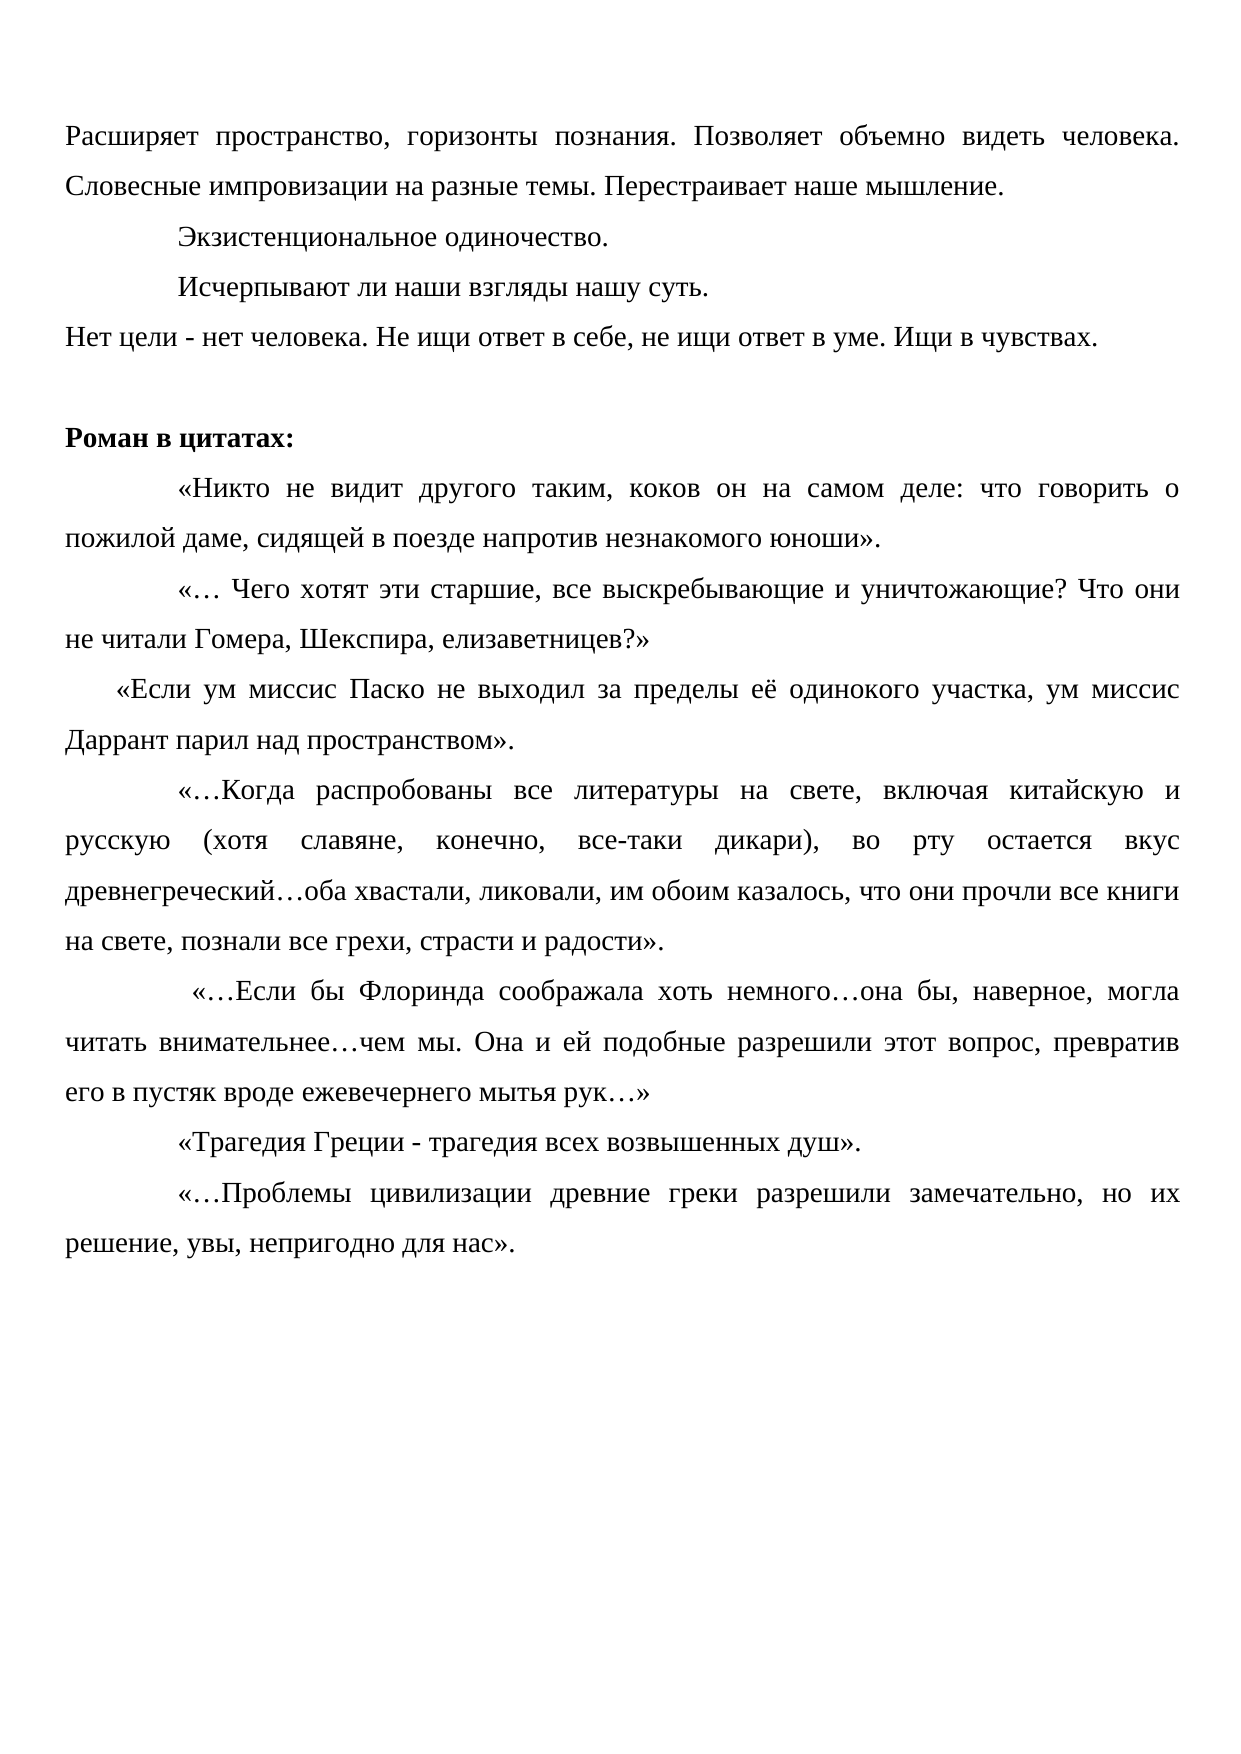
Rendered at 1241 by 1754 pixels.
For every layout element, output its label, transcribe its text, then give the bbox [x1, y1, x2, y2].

list «Если ум миссис Паско не выходил за пределы её одинокого участка, ум миссис Даррант парил над пространством». [65, 672, 1181, 755]
list «…Когда распробованы все литературы на свете, включая китайскую и русскую (хотя славяне, конечно, все-таки дикари), во рту остается вкус древнегреческий…оба хвастали, ликовали, им обоим казалось, что они прочли все книги на свете, познали все грехи, страсти и радости». [65, 772, 1181, 957]
list «Трагедия Греции - трагедия всех возвышенных душ». [65, 1124, 1181, 1158]
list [65, 118, 1181, 202]
list «… Чего хотят эти старшие, все выскребывающие и уничтожающие? Что они не читали Гомера, Шекспира, елизаветницев?» [65, 571, 1181, 655]
list «…Если бы Флоринда соображала хоть немного…она бы, наверное, могла читать внимательнее…чем мы. Она и ей подобные разрешили этот вопрос, превратив его в пустяк вроде ежевечернего мытья рук…» [65, 973, 1181, 1108]
list «Никто не видит другого таким, коков он на самом деле: что говорить о пожилой даме, сидящей в поезде напротив незнакомого юноши». [65, 470, 1181, 554]
list Исчерпывают ли наши взгляды нашу суть. [65, 269, 1181, 303]
list Экзистенциональное одиночество. [65, 219, 1181, 252]
list Роман в цитатах: [65, 420, 1181, 453]
list «…Проблемы цивилизации древние греки разрешили замечательно, но их решение, увы, непригодно для нас». [65, 1175, 1181, 1258]
list Нет цели - нет человека. Не ищи ответ в себе, не ищи ответ в уме. Ищи в чувствах. [65, 319, 1181, 353]
